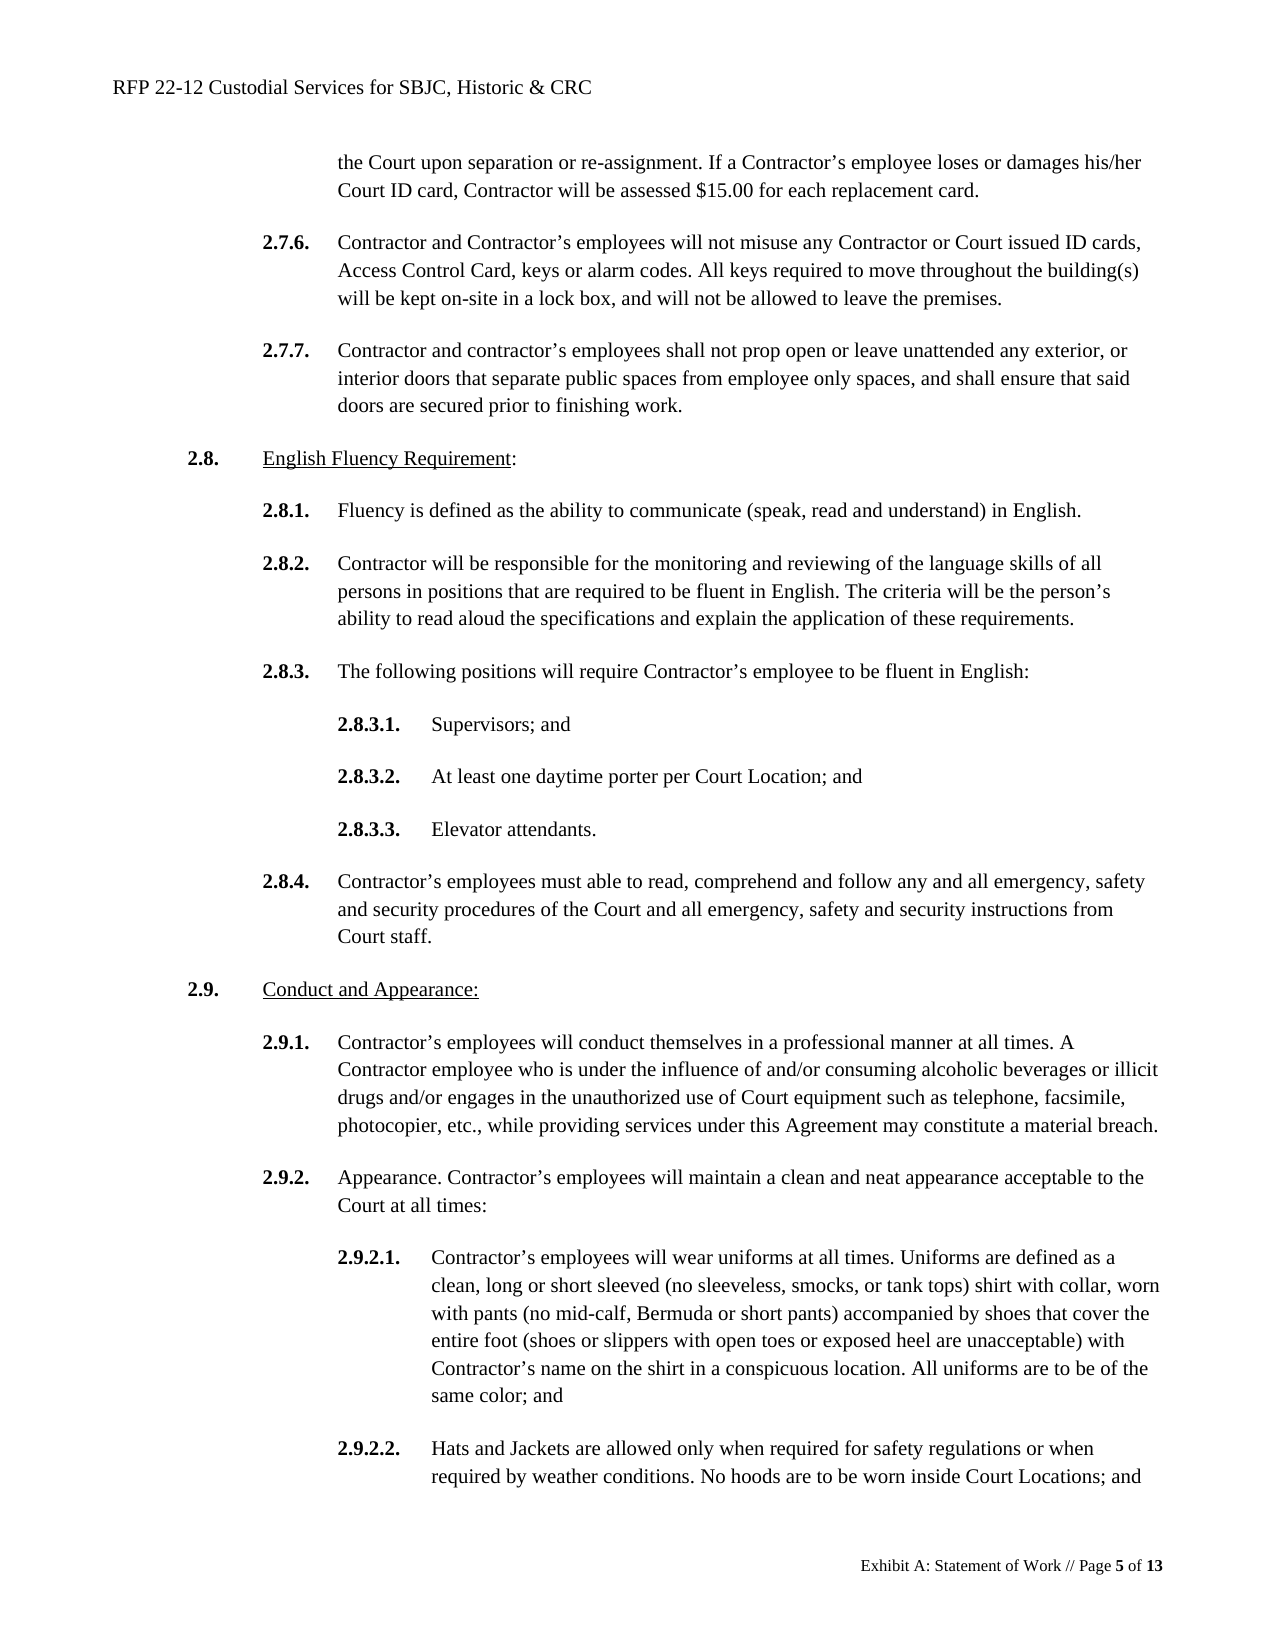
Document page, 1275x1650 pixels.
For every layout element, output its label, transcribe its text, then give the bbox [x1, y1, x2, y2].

list English Fluency Requirement: [187, 446, 1162, 470]
list Contractor and contractor’s employees shall not prop open or leave unattended any exterior, or interior doors that separate public spaces from employee only spaces, and shall ensure that said doors are secured prior to finishing work. [262, 338, 1162, 417]
list The following positions will require Contractor’s employee to be fluent in English: [262, 659, 1162, 683]
list Elevator attendants. [337, 817, 1162, 841]
list Supervisors; and [337, 711, 1162, 736]
list At least one daytime porter per Court Location; and [337, 764, 1162, 788]
list Hats and Jackets are allowed only when required for safety regulations or when required by weather conditions. No hoods are to be worn inside Court Locations; and [337, 1436, 1162, 1488]
list Appearance. Contractor’s employees will maintain a clean and neat appearance acceptable to the Court at all times: [262, 1165, 1162, 1217]
list Contractor’s employees will wear uniforms at all times. Uniforms are defined as a clean, long or short sleeved (no sleeveless, smocks, or tank tops) shirt with collar, worn with pants (no mid-calf, Bermuda or short pants) accompanied by shoes that cover the entire foot (shoes or slippers with open toes or exposed heel are unacceptable) with Contractor’s name on the shirt in a conspicuous location. All uniforms are to be of the same color; and [337, 1245, 1162, 1407]
list Contractor’s employees must able to read, comprehend and follow any and all emergency, safety and security procedures of the Court and all emergency, safety and security instructions from Court staff. [262, 869, 1162, 948]
list Contractor and Contractor’s employees will not misuse any Contractor or Court issued ID cards, Access Control Card, keys or alarm codes. All keys required to move throughout the building(s) will be kept on-site in a lock box, and will not be allowed to leave the premises. [262, 230, 1162, 309]
list Contractor’s employees will conduct themselves in a professional manner at all times. A Contractor employee who is under the influence of and/or consuming alcoholic beverages or illicit drugs and/or engages in the unauthorized use of Court equipment such as telephone, facsimile, photocopier, etc., while providing services under this Agreement may constitute a material breach. [262, 1030, 1162, 1137]
list Conduct and Appearance: [187, 977, 1162, 1001]
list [262, 150, 1162, 202]
list Fluency is defined as the ability to communicate (speak, read and understand) in English. [262, 498, 1162, 522]
list Contractor will be responsible for the monitoring and reviewing of the language skills of all persons in positions that are required to be fluent in English. The criteria will be the person’s ability to read aloud the specifications and explain the application of these requirements. [262, 551, 1162, 630]
